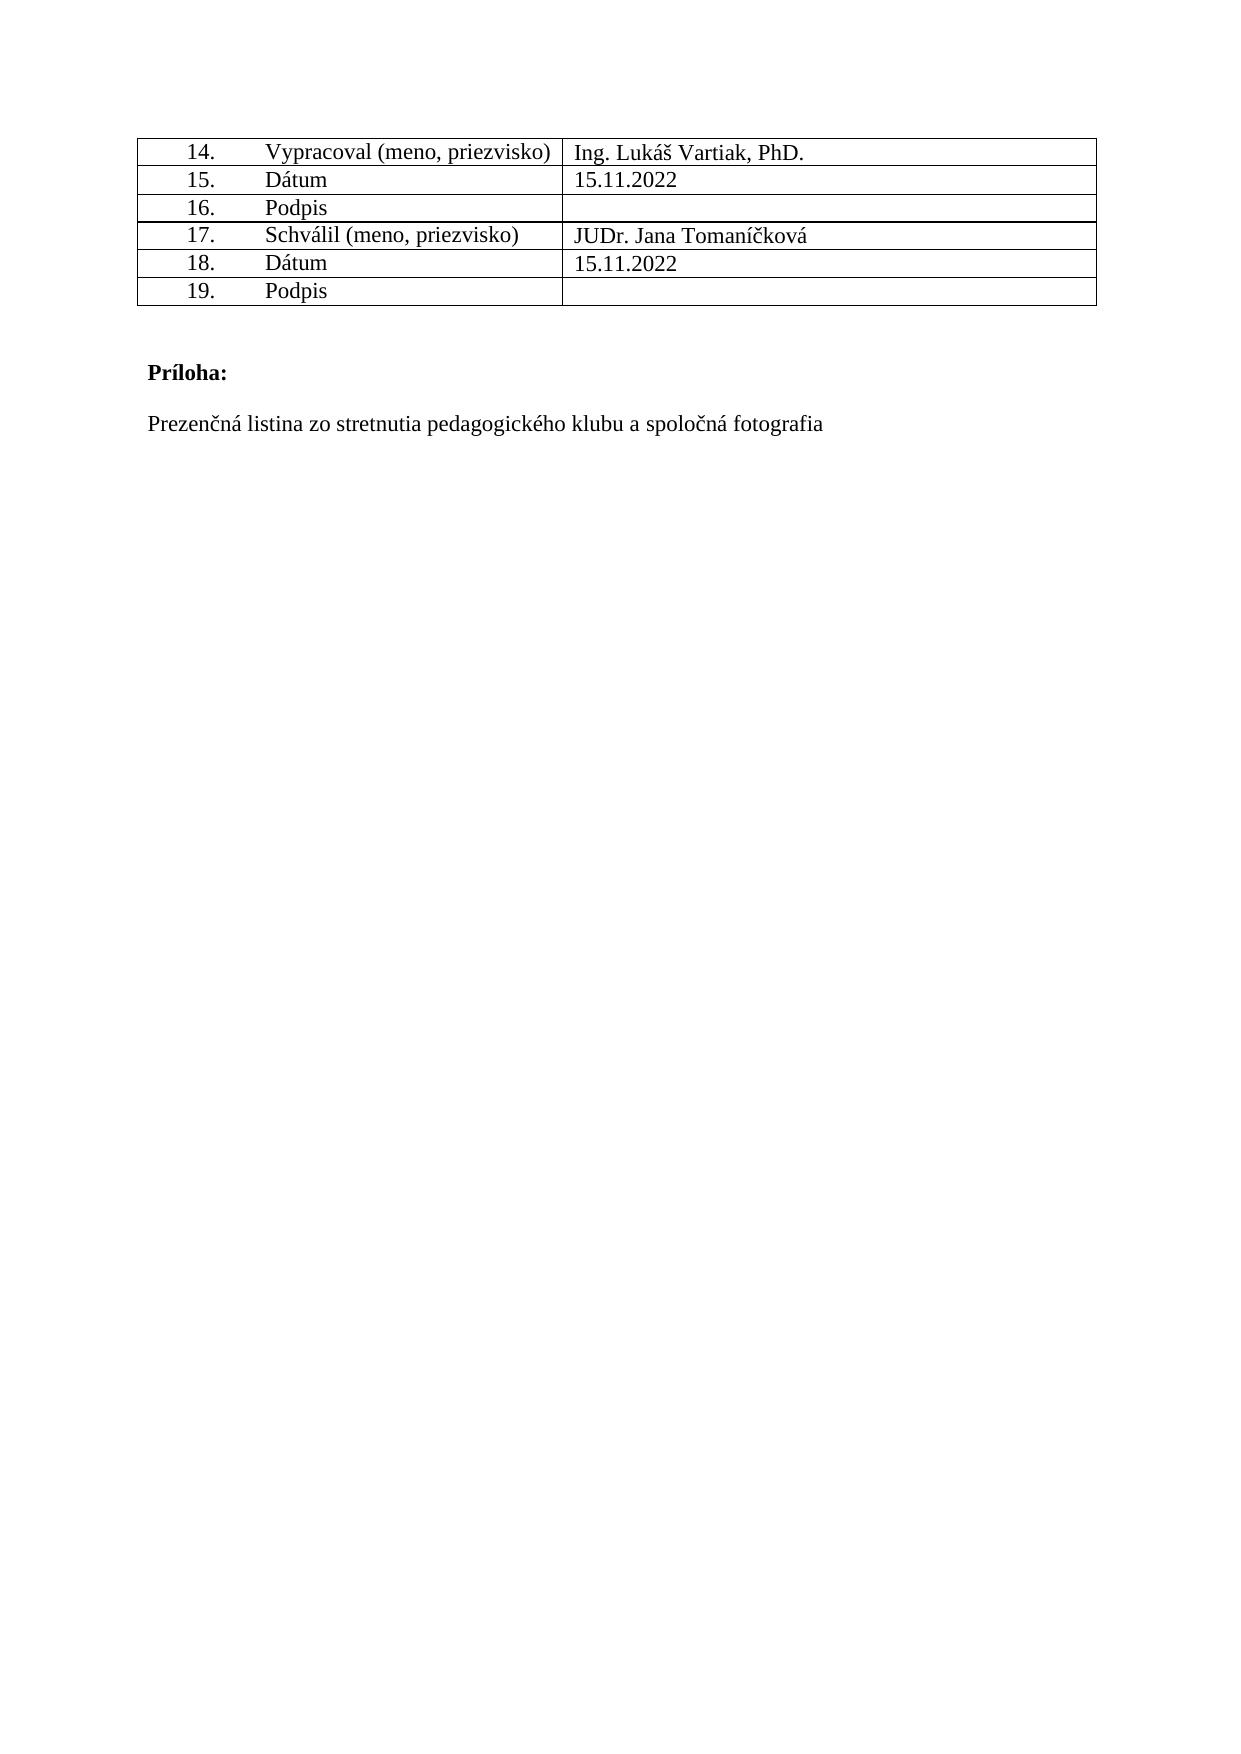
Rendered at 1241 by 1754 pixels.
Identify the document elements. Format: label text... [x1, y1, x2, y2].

table_cell [563, 278, 1096, 305]
table_cell 18. Dátum [138, 250, 562, 277]
table_cell JUDr. Jana Tomaníčková [563, 223, 1096, 249]
table_cell 19. Podpis [138, 278, 562, 305]
table_cell 17. Schválil (meno, priezvisko) [138, 223, 562, 249]
text Prezenčná listina zo stretnutia pedagogického klubu a spoločná fotografia [147, 410, 1136, 436]
table_cell 16. Podpis [138, 195, 562, 221]
table_cell 15.11.2022 [563, 166, 1096, 193]
table_cell 15. Dátum [138, 166, 562, 193]
text Príloha: [147, 359, 1136, 386]
table_cell 15.11.2022 [563, 250, 1096, 277]
table_header Ing. Lukáš Vartiak, PhD. [563, 139, 1096, 165]
table_cell [563, 195, 1096, 221]
table_header 14. Vypracoval (meno, priezvisko) [138, 139, 562, 165]
